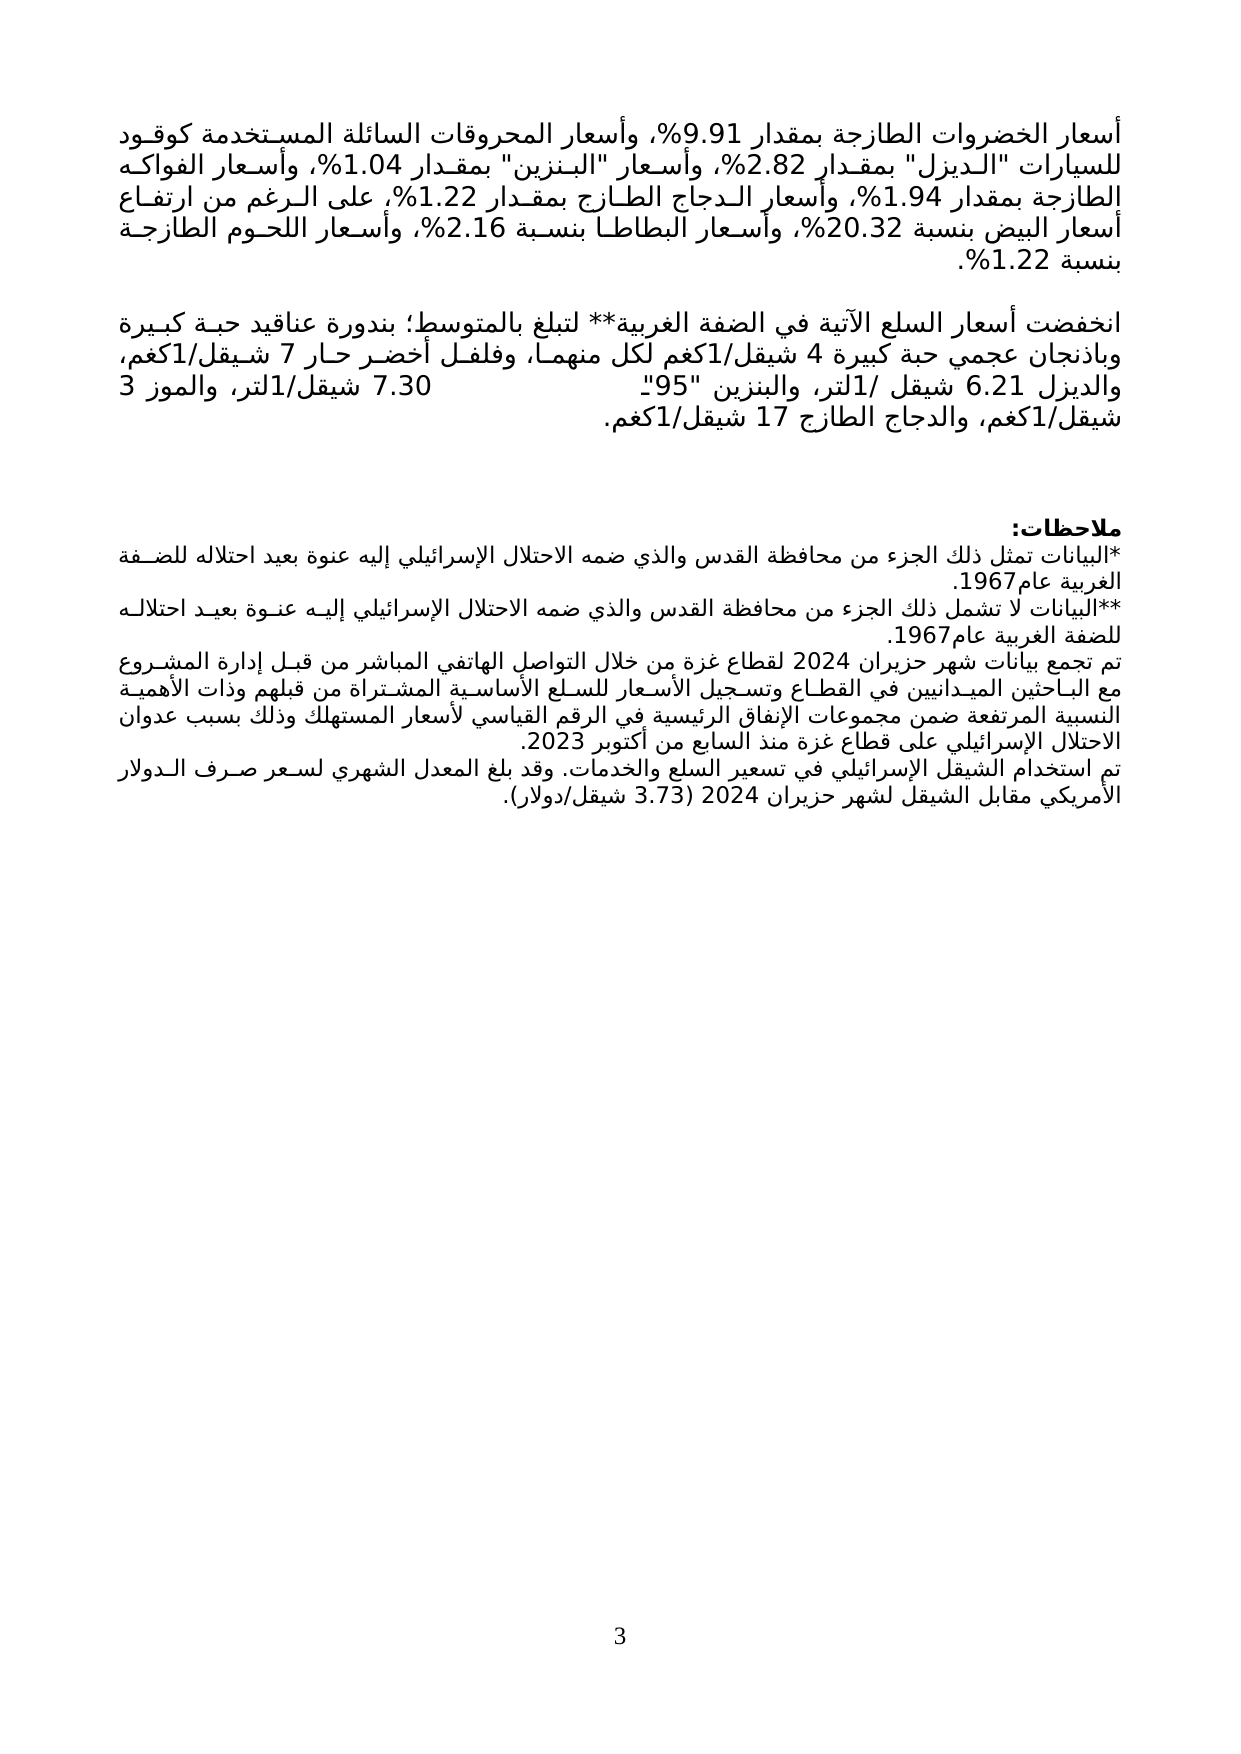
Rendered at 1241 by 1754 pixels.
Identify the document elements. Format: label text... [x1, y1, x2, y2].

text *البيانات تمثل ذلك الجزء من محافظة القدس والذي ضمه الاحتلال الإسرائيلي إليه عنوة بعيد احتلاله للضفة الغربية عام1967. [118, 542, 1122, 595]
text تم تجمع بيانات شهر حزيران 2024 لقطاع غزة من خلال التواصل الهاتفي المباشر من قبل إدارة المشروع مع الباحثين الميدانيين في القطاع وتسجيل الأسعار للسلع الأساسية المشتراة من قبلهم وذات الأهمية النسبية المرتفعة ضمن مجموعات الإنفاق الرئيسية في الرقم القياسي لأسعار المستهلك وذلك بسبب عدوان الاحتلال الإسرائيلي على قطاع غزة منذ السابع من أكتوبر 2023. [118, 648, 1122, 755]
text انخفضت أسعار السلع الآتية في الضفة الغربية** لتبلغ بالمتوسط؛ بندورة عناقيد حبة كبيرة وباذنجان عجمي حبة كبيرة 4 شيقل/1كغم لكل منهما، وفلفل أخضر حار 7 شيقل/1كغم، والديزل 6.21 شيقل /1لتر، والبنزين "95" 7.30 شيقل/1لتر، والموز 3 شيقل/1كغم، والدجاج الطازج 17 شيقل/1كغم. [118, 307, 1122, 433]
text **البيانات لا تشمل ذلك الجزء من محافظة القدس والذي ضمه الاحتلال الإسرائيلي إليه عنوة بعيد احتلاله للضفة الغربية عام1967. [118, 595, 1122, 648]
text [118, 118, 1122, 276]
text ملاحظات: [118, 515, 1122, 542]
text تم استخدام الشيقل الإسرائيلي في تسعير السلع والخدمات. وقد بلغ المعدل الشهري لسعر صرف الدولار الأمريكي مقابل الشيقل لشهر حزيران 2024 (3.73 شيقل/دولار). [118, 755, 1122, 808]
